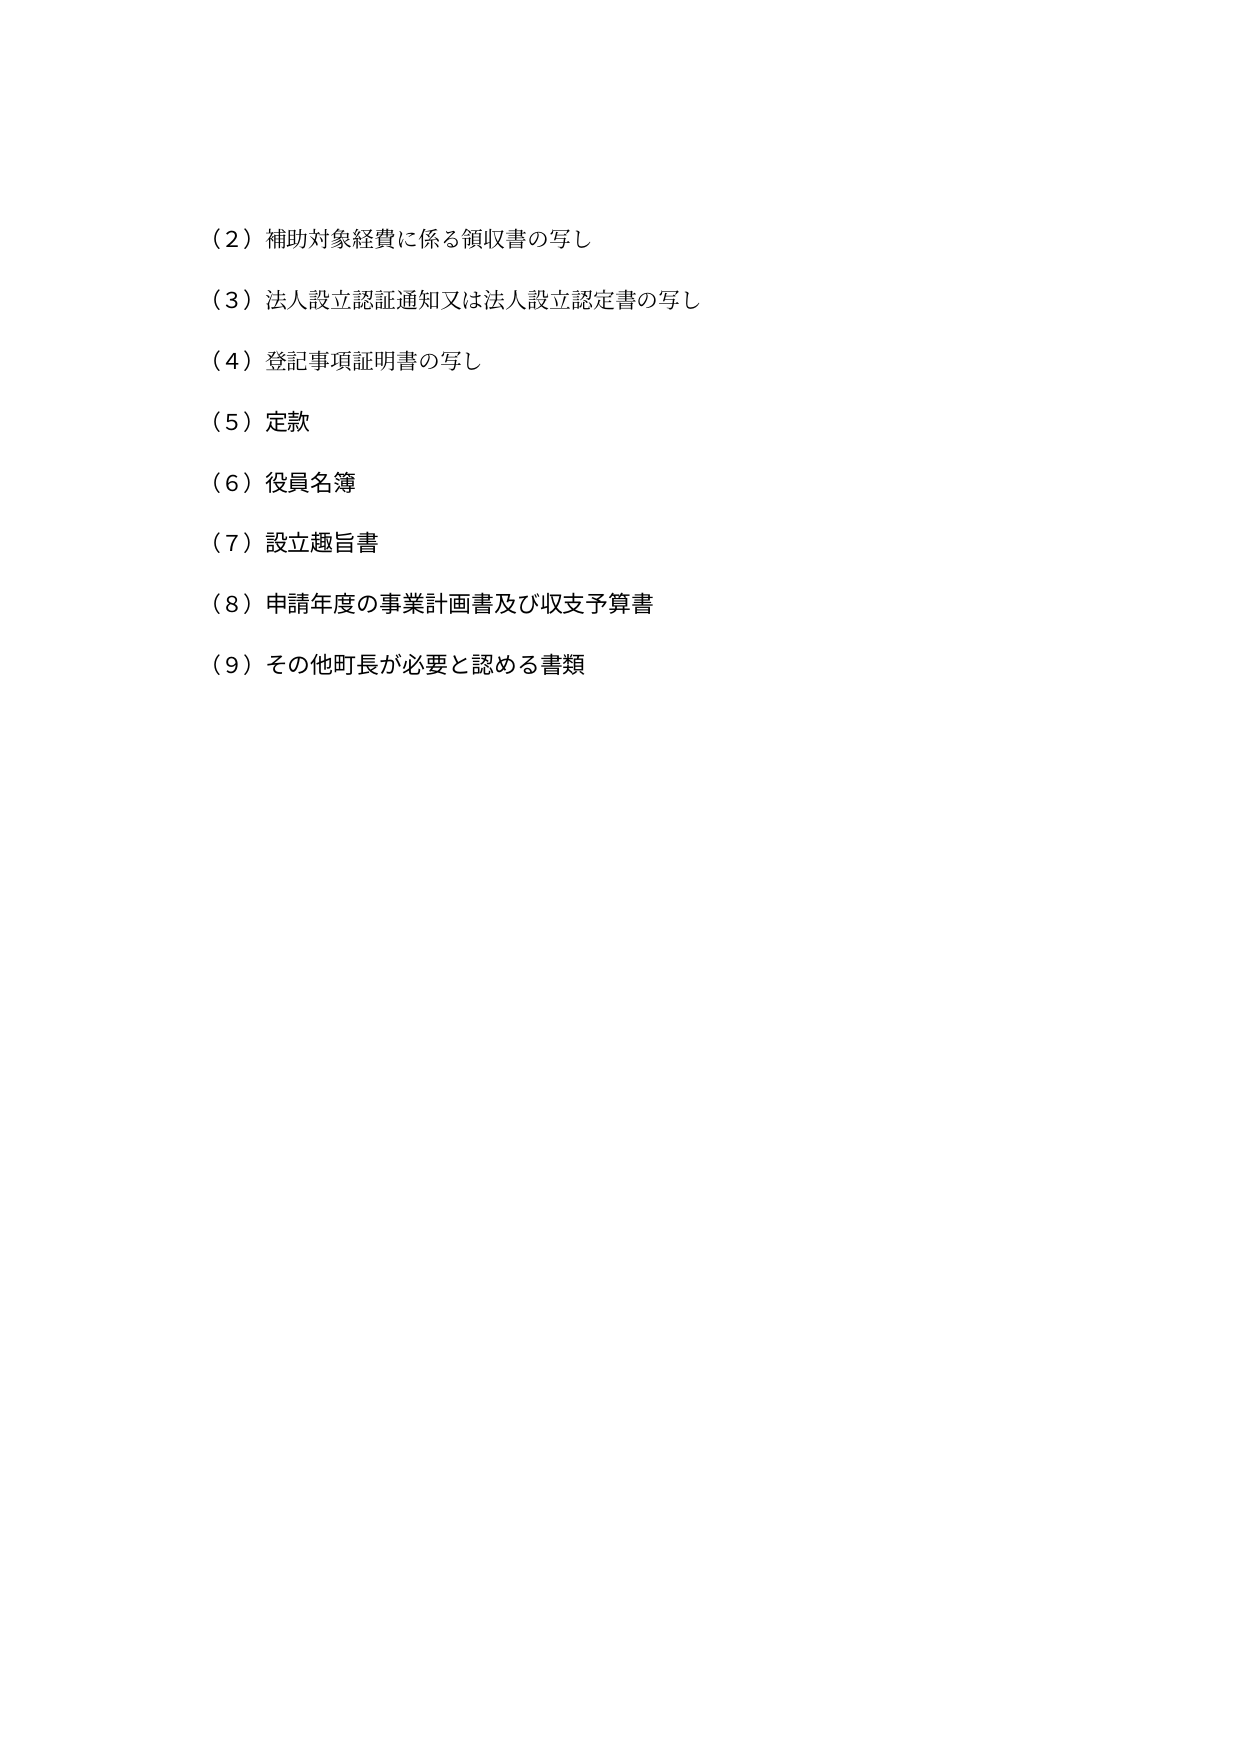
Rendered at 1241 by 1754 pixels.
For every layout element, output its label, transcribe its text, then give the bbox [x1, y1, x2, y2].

text （８）申請年度の事業計画書及び収支予算書 [199, 572, 1063, 633]
text （２）補助対象経費に係る領収書の写し [199, 207, 1063, 268]
text （４）登記事項証明書の写し [199, 329, 1063, 390]
text （９）その他町長が必要と認める書類 [199, 633, 1063, 694]
text （７）設立趣旨書 [177, 512, 1063, 572]
text （５）定款 [177, 390, 1063, 451]
text （６）役員名簿 [199, 451, 1063, 512]
text （３）法人設立認証通知又は法人設立認定書の写し [199, 268, 1063, 329]
